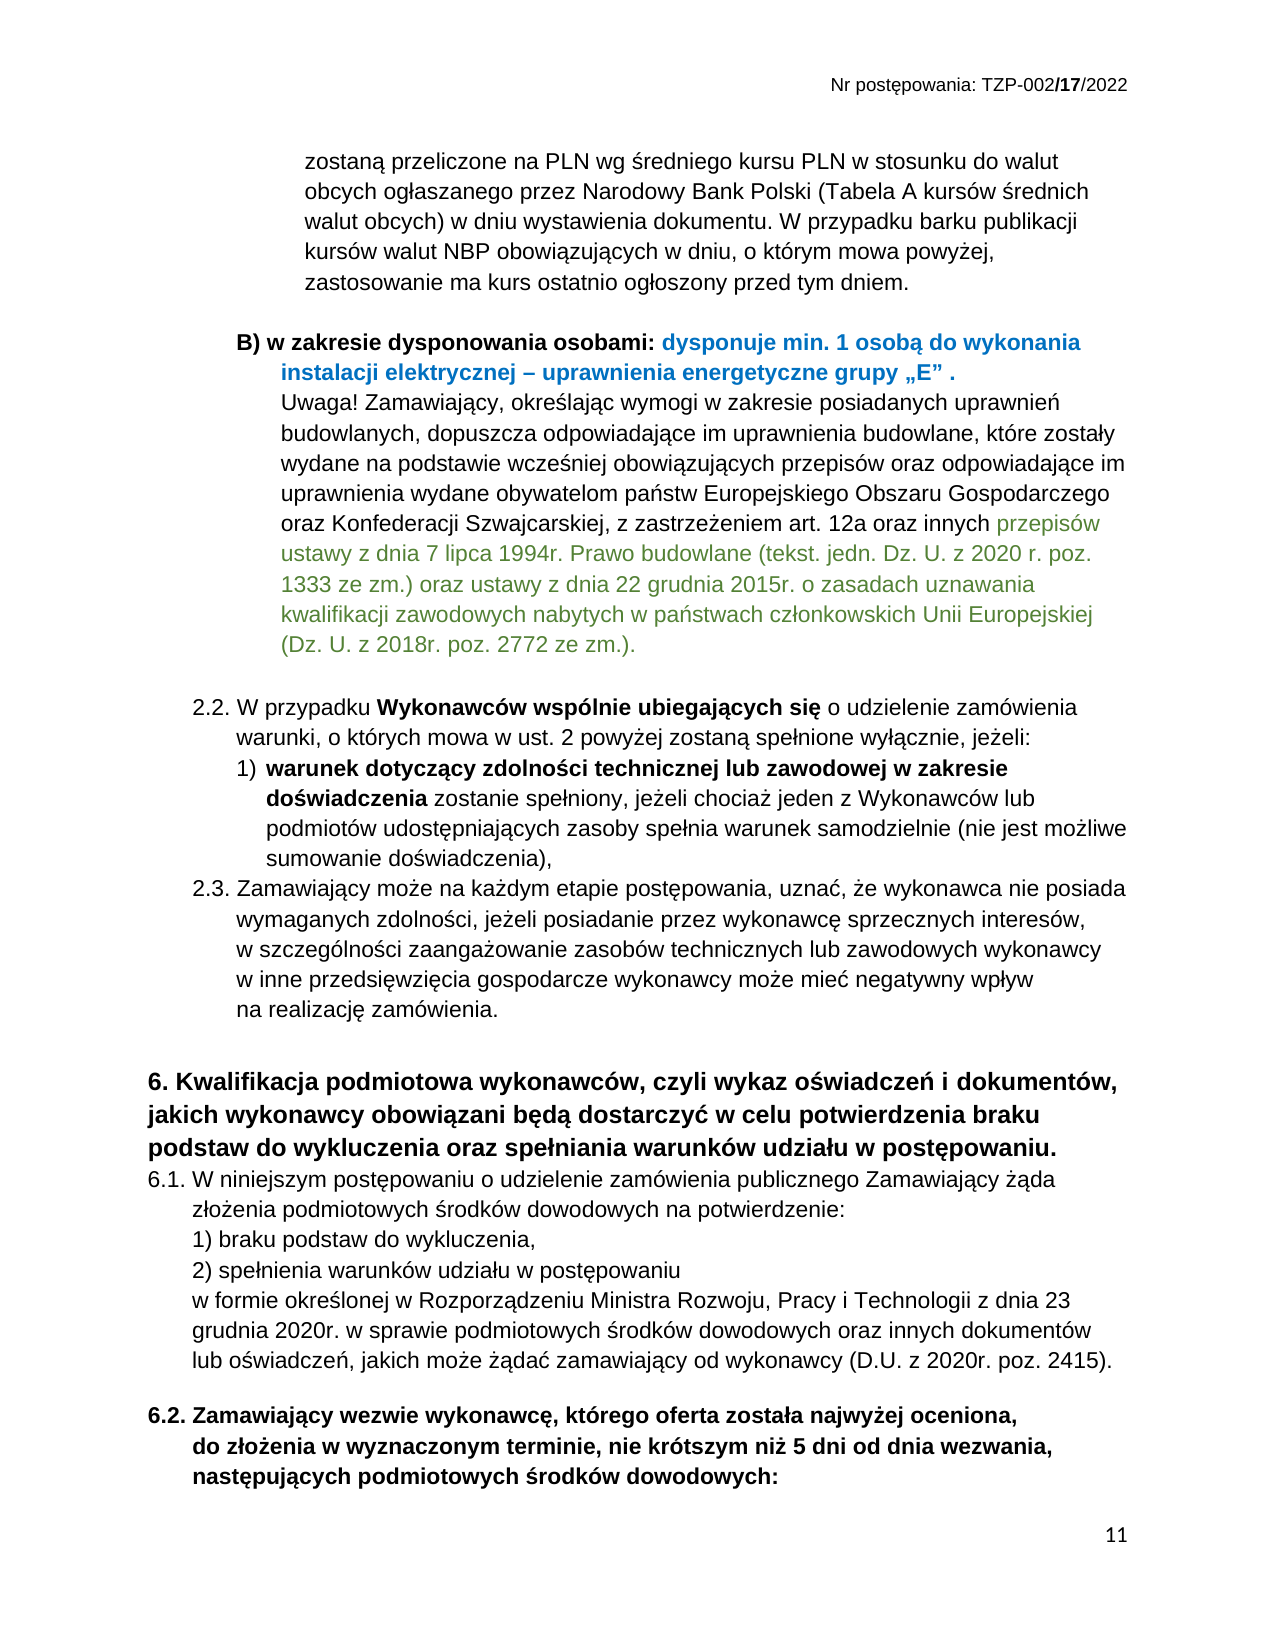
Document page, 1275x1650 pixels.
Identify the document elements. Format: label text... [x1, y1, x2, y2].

text 1) braku podstaw do wykluczenia, [192, 1226, 1127, 1253]
text w formie określonej w Rozporządzeniu Ministra Rozwoju, Pracy i Technologii z dnia 23 grudnia 2020r. w sprawie podmiotowych środków dowodowych oraz innych dokumentów lub oświadczeń, jakich może żądać zamawiający od wykonawcy (D.U. z 2020r. poz. 2415). [192, 1287, 1127, 1373]
text 6. Kwalifikacja podmiotowa wykonawców, czyli wykaz oświadczeń i dokumentów, jakich wykonawcy obowiązani będą dostarczyć w celu potwierdzenia braku podstaw do wykluczenia oraz spełniania warunków udziału w postępowaniu. [148, 1067, 1127, 1162]
list Zamawiający wezwie wykonawcę, którego oferta została najwyżej oceniona, do złożenia w wyznaczonym terminie, nie krótszym niż 5 dni od dnia wezwania, następujących podmiotowych środków dowodowych: [148, 1402, 1127, 1489]
text B) w zakresie dysponowania osobami: dysponuje min. 1 osobą do wykonania instalacji elektrycznej – uprawnienia energetyczne grupy „E” . [236, 329, 1127, 385]
text 2.2. W przypadku Wykonawców wspólnie ubiegających się o udzielenie zamówienia warunki, o których mowa w ust. 2 powyżej zostaną spełnione wyłącznie, jeżeli: [192, 694, 1127, 751]
text 2) spełnienia warunków udziału w postępowaniu [192, 1257, 1127, 1283]
text Uwaga! Zamawiający, określając wymogi w zakresie posiadanych uprawnień budowlanych, dopuszcza odpowiadające im uprawnienia budowlane, które zostały wydane na podstawie wcześniej obowiązujących przepisów oraz odpowiadające im uprawnienia wydane obywatelom państw Europejskiego Obszaru Gospodarczego oraz Konfederacji Szwajcarskiej, z zastrzeżeniem art. 12a oraz innych przepisów ustawy z dnia 7 lipca 1994r. Prawo budowlane (tekst. jedn. Dz. U. z 2020 r. poz. 1333 ze zm.) oraz ustawy z dnia 22 grudnia 2015r. o zasadach uznawania kwalifikacji zawodowych nabytych w państwach członkowskich Unii Europejskiej (Dz. U. z 2018r. poz. 2772 ze zm.). [281, 389, 1127, 657]
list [251, 148, 1127, 295]
list W niniejszym postępowaniu o udzielenie zamówienia publicznego Zamawiający żąda złożenia podmiotowych środków dowodowych na potwierdzenie: [147, 1166, 1127, 1222]
text 2.3. Zamawiający może na każdym etapie postępowania, uznać, że wykonawca nie posiada wymaganych zdolności, jeżeli posiadanie przez wykonawcę sprzecznych interesów, w szczególności zaangażowanie zasobów technicznych lub zawodowych wykonawcy w inne przedsięwzięcia gospodarcze wykonawcy może mieć negatywny wpływ na realizację zamówienia. [192, 875, 1127, 1023]
list warunek dotyczący zdolności technicznej lub zawodowej w zakresie doświadczenia zostanie spełniony, jeżeli chociaż jeden z Wykonawców lub podmiotów udostępniających zasoby spełnia warunek samodzielnie (nie jest możliwe sumowanie doświadczenia), [236, 754, 1127, 872]
